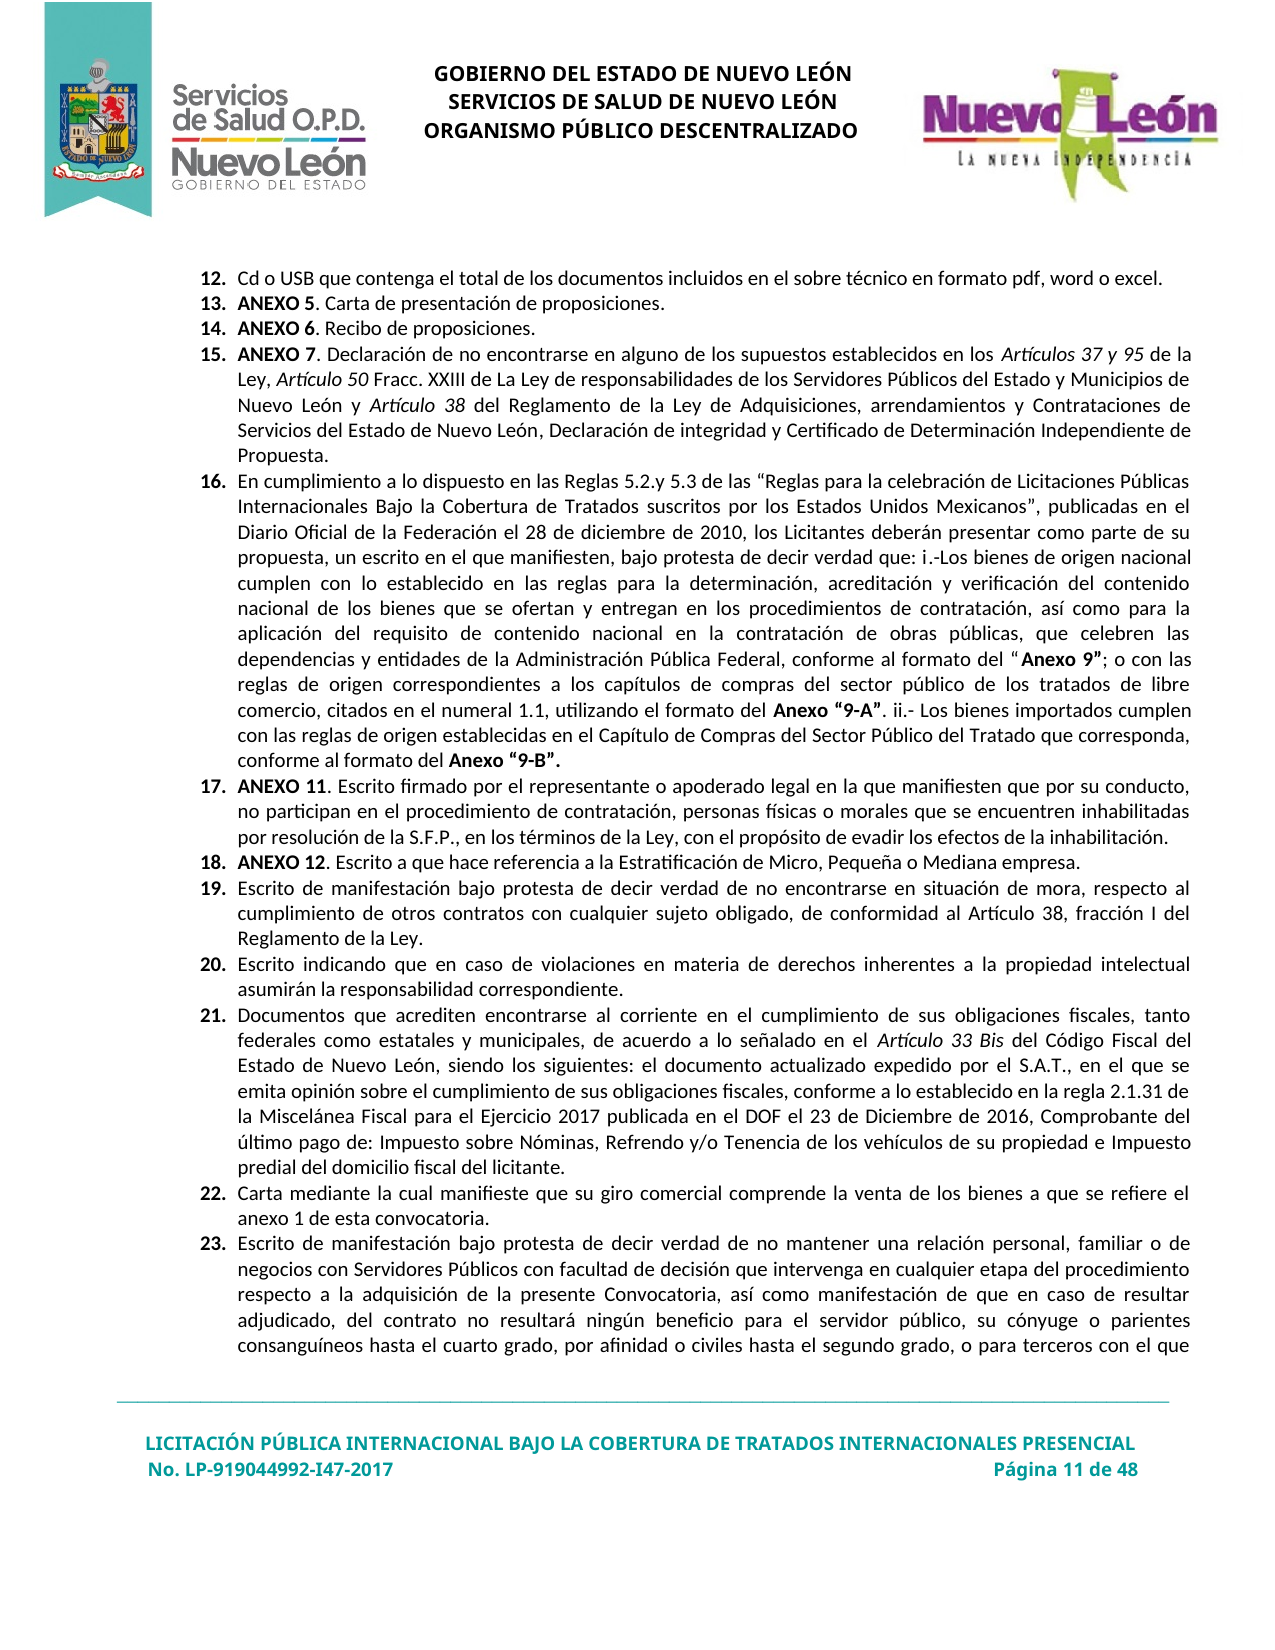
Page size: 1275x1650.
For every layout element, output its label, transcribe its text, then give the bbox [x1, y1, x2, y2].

list Carta mediante la cual manifieste que su giro comercial comprende la venta de los bienes a que se refiere el anexo 1 de esta convocatoria. [200, 1180, 1192, 1231]
list Documentos que acrediten encontrarse al corriente en el cumplimiento de sus obligaciones fiscales, tanto federales como estatales y municipales, de acuerdo a lo señalado en el Artículo 33 Bis del Código Fiscal del Estado de Nuevo León, siendo los siguientes: el documento actualizado expedido por el S.A.T., en el que se emita opinión sobre el cumplimiento de sus obligaciones fiscales, conforme a lo establecido en la regla 2.1.31 de la Miscelánea Fiscal para el Ejercicio 2017 publicada en el DOF el 23 de Diciembre de 2016, Comprobante del último pago de: Impuesto sobre Nóminas, Refrendo y/o Tenencia de los vehículos de su propiedad e Impuesto predial del domicilio fiscal del licitante. [200, 1002, 1192, 1180]
list ANEXO 11. Escrito firmado por el representante o apoderado legal en la que manifiesten que por su conducto, no participan en el procedimiento de contratación, personas físicas o morales que se encuentren inhabilitadas por resolución de la S.F.P., en los términos de la Ley, con el propósito de evadir los efectos de la inhabilitación. [200, 773, 1192, 849]
list ANEXO 6. Recibo de proposiciones. [200, 316, 1192, 341]
picture [15, 2, 1249, 229]
list ANEXO 7. Declaración de no encontrarse en alguno de los supuestos establecidos en los Artículos 37 y 95 de la Ley, Artículo 50 Fracc. XXIII de La Ley de responsabilidades de los Servidores Públicos del Estado y Municipios de Nuevo León y Artículo 38 del Reglamento de la Ley de Adquisiciones, arrendamientos y Contrataciones de Servicios del Estado de Nuevo León, Declaración de integridad y Certificado de Determinación Independiente de Propuesta. [200, 341, 1192, 468]
list Escrito de manifestación bajo protesta de decir verdad de no encontrarse en situación de mora, respecto al cumplimiento de otros contratos con cualquier sujeto obligado, de conformidad al Artículo 38, fracción I del Reglamento de la Ley. [200, 875, 1192, 951]
list Cd o USB que contenga el total de los documentos incluidos en el sobre técnico en formato pdf, word o excel. [200, 265, 1197, 290]
list ANEXO 12. Escrito a que hace referencia a la Estratificación de Micro, Pequeña o Mediana empresa. [200, 849, 1192, 875]
list En cumplimiento a lo dispuesto en las Reglas 5.2.y 5.3 de las “Reglas para la celebración de Licitaciones Públicas Internacionales Bajo la Cobertura de Tratados suscritos por los Estados Unidos Mexicanos”, publicadas en el Diario Oficial de la Federación el 28 de diciembre de 2010, los Licitantes deberán presentar como parte de su propuesta, un escrito en el que manifiesten, bajo protesta de decir verdad que: i.-Los bienes de origen nacional cumplen con lo establecido en las reglas para la determinación, acreditación y verificación del contenido nacional de los bienes que se ofertan y entregan en los procedimientos de contratación, así como para la aplicación del requisito de contenido nacional en la contratación de obras públicas, que celebren las dependencias y entidades de la Administración Pública Federal, conforme al formato del “Anexo 9”; o con las reglas de origen correspondientes a los capítulos de compras del sector público de los tratados de libre comercio, citados en el numeral 1.1, utilizando el formato del Anexo “9-A”. ii.- Los bienes importados cumplen con las reglas de origen establecidas en el Capítulo de Compras del Sector Público del Tratado que corresponda, conforme al formato del Anexo “9-B”. [200, 468, 1192, 773]
list ANEXO 5. Carta de presentación de proposiciones. [200, 290, 1192, 316]
list Escrito indicando que en caso de violaciones en materia de derechos inherentes a la propiedad intelectual asumirán la responsabilidad correspondiente. [200, 951, 1192, 1002]
